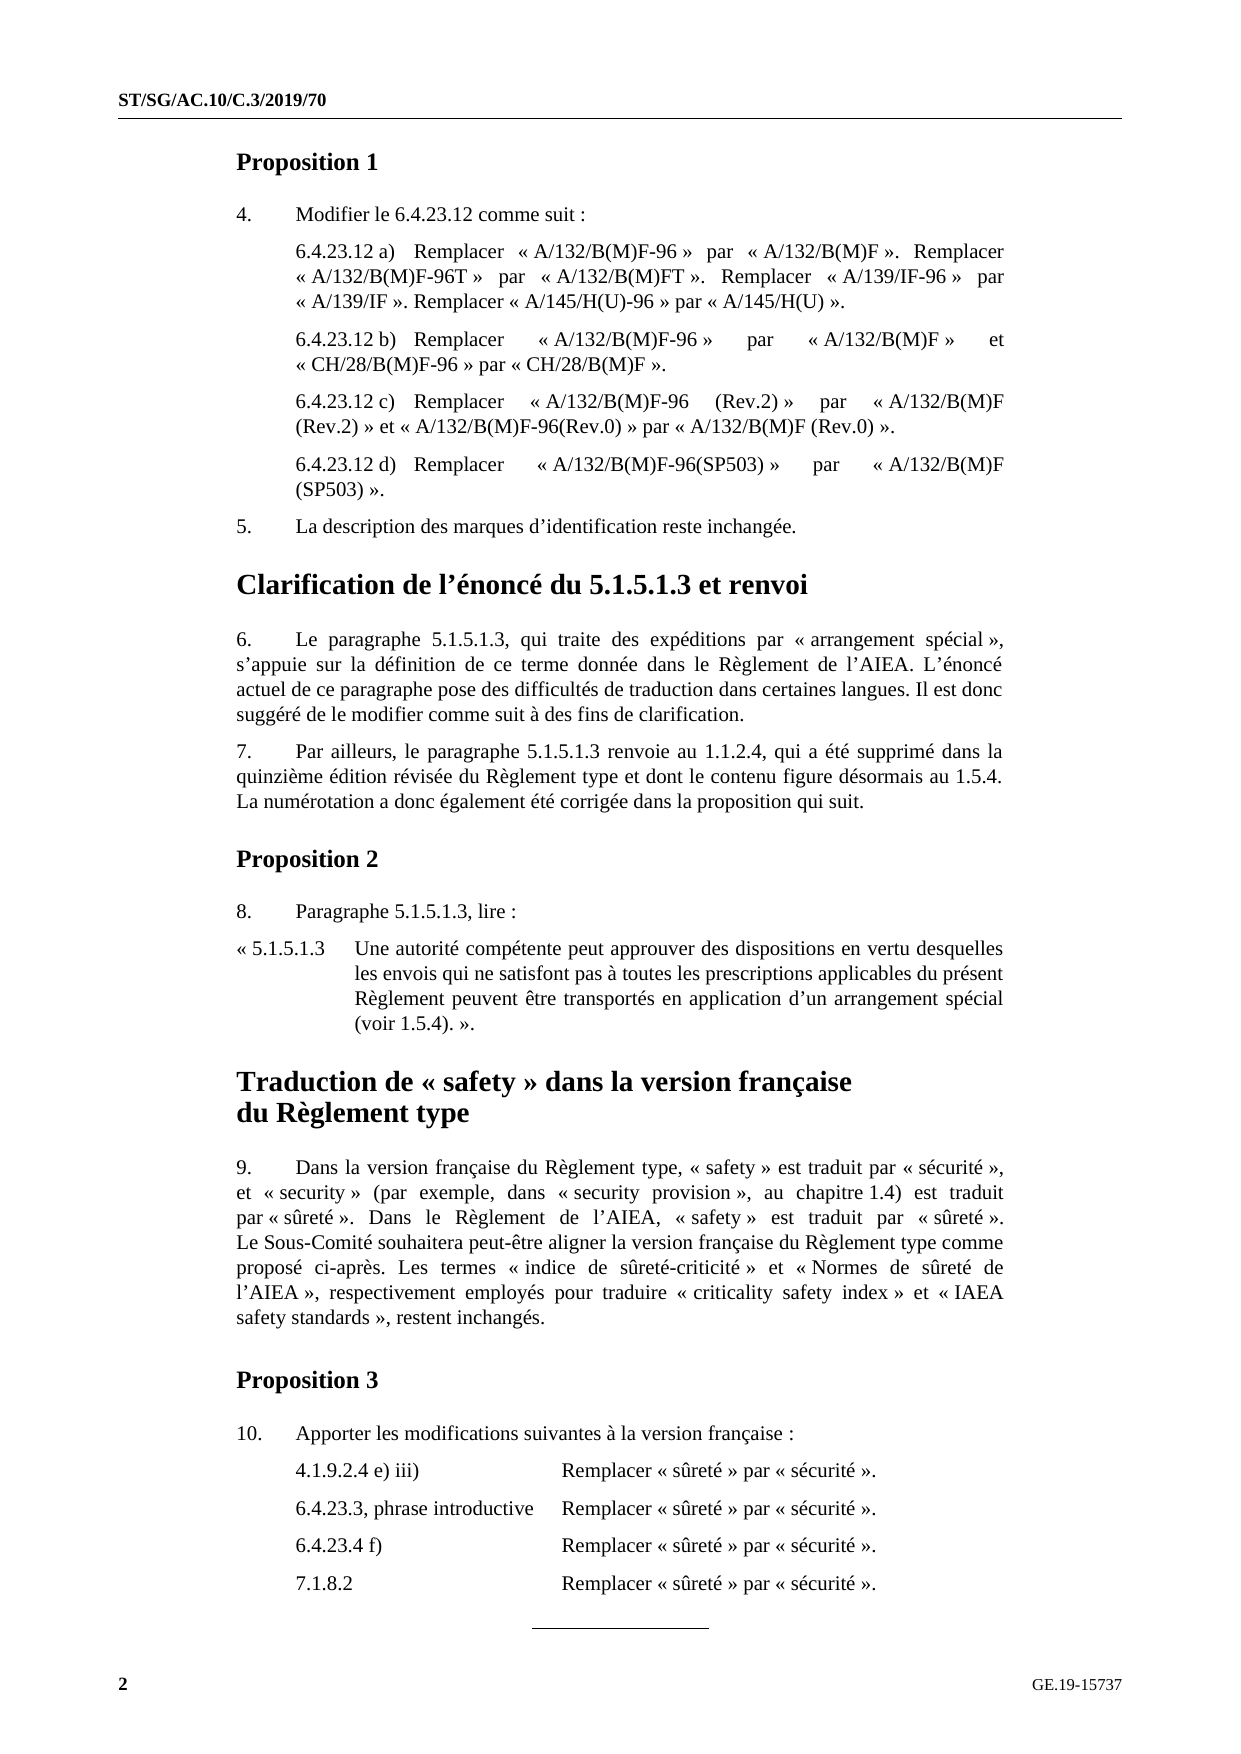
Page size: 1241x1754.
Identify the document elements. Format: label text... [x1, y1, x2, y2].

text 6.4.23.12 b) Remplacer « A/132/B(M)F-96 » par « A/132/B(M)F » et « CH/28/B(M)F-96 » par « CH/28/B(M)F ». [295, 326, 1004, 376]
text 4. Modifier le 6.4.23.12 comme suit : [236, 201, 1004, 226]
text Clarification de l’énoncé du 5.1.5.1.3 et renvoi [118, 569, 1004, 601]
text 7.1.8.2 Remplacer « sûreté » par « sécurité ». [295, 1569, 1004, 1594]
text 7. Par ailleurs, le paragraphe 5.1.5.1.3 renvoie au 1.1.2.4, qui a été supprimé dans la quinzième édition révisée du Règlement type et dont le contenu figure désormais au 1.5.4. La numérotation a donc également été corrigée dans la proposition qui suit. [236, 738, 1004, 813]
text 4.1.9.2.4 e) iii) Remplacer « sûreté » par « sécurité ». [295, 1457, 1004, 1482]
text 5. La description des marques d’identification reste inchangée. [236, 513, 1004, 538]
text 10. Apporter les modifications suivantes à la version française : [236, 1419, 1004, 1444]
text 9. Dans la version française du Règlement type, « safety » est traduit par « sécurité », et « security » (par exemple, dans « security provision », au chapitre 1.4) est traduit par « sûreté ». Dans le Règlement de l’AIEA, « safety » est traduit par « sûreté ». Le Sous-Comité souhaitera peut-être aligner la version française du Règlement type comme proposé ci-après. Les termes « indice de sûreté-criticité » et « Normes de sûreté de l’AIEA », respectivement employés pour traduire « criticality safety index » et « IAEA safety standards », restent inchangés. [236, 1154, 1004, 1329]
text Proposition 1 [118, 148, 1004, 176]
text 6.4.23.4 f) Remplacer « sûreté » par « sécurité ». [295, 1532, 1004, 1557]
text 6.4.23.12 d) Remplacer « A/132/B(M)F-96(SP503) » par « A/132/B(M)F (SP503) ». [295, 451, 1004, 501]
text Traduction de « safety » dans la version française du Règlement type [118, 1066, 1004, 1129]
text Proposition 3 [118, 1366, 1004, 1394]
text « 5.1.5.1.3 Une autorité compétente peut approuver des dispositions en vertu desquelles les envois qui ne satisfont pas à toutes les prescriptions applicables du présent Règlement peuvent être transportés en application d’un arrangement spécial (voir 1.5.4). ». [236, 935, 1004, 1035]
text Proposition 2 [118, 844, 1004, 873]
text 6.4.23.12 c) Remplacer « A/132/B(M)F-96 (Rev.2) » par « A/132/B(M)F (Rev.2) » et « A/132/B(M)F-96(Rev.0) » par « A/132/B(M)F (Rev.0) ». [295, 388, 1004, 438]
text 8. Paragraphe 5.1.5.1.3, lire : [236, 898, 1004, 923]
text 6. Le paragraphe 5.1.5.1.3, qui traite des expéditions par « arrangement spécial », s’appuie sur la définition de ce terme donnée dans le Règlement de l’AIEA. L’énoncé actuel de ce paragraphe pose des difficultés de traduction dans certaines langues. Il est donc suggéré de le modifier comme suit à des fins de clarification. [236, 626, 1004, 726]
text 6.4.23.3, phrase introductive Remplacer « sûreté » par « sécurité ». [295, 1494, 1004, 1519]
text 6.4.23.12 a) Remplacer « A/132/B(M)F-96 » par « A/132/B(M)F ». Remplacer « A/132/B(M)F-96T » par « A/132/B(M)FT ». Remplacer « A/139/IF-96 » par « A/139/IF ». Remplacer « A/145/H(U)-96 » par « A/145/H(U) ». [295, 238, 1004, 313]
